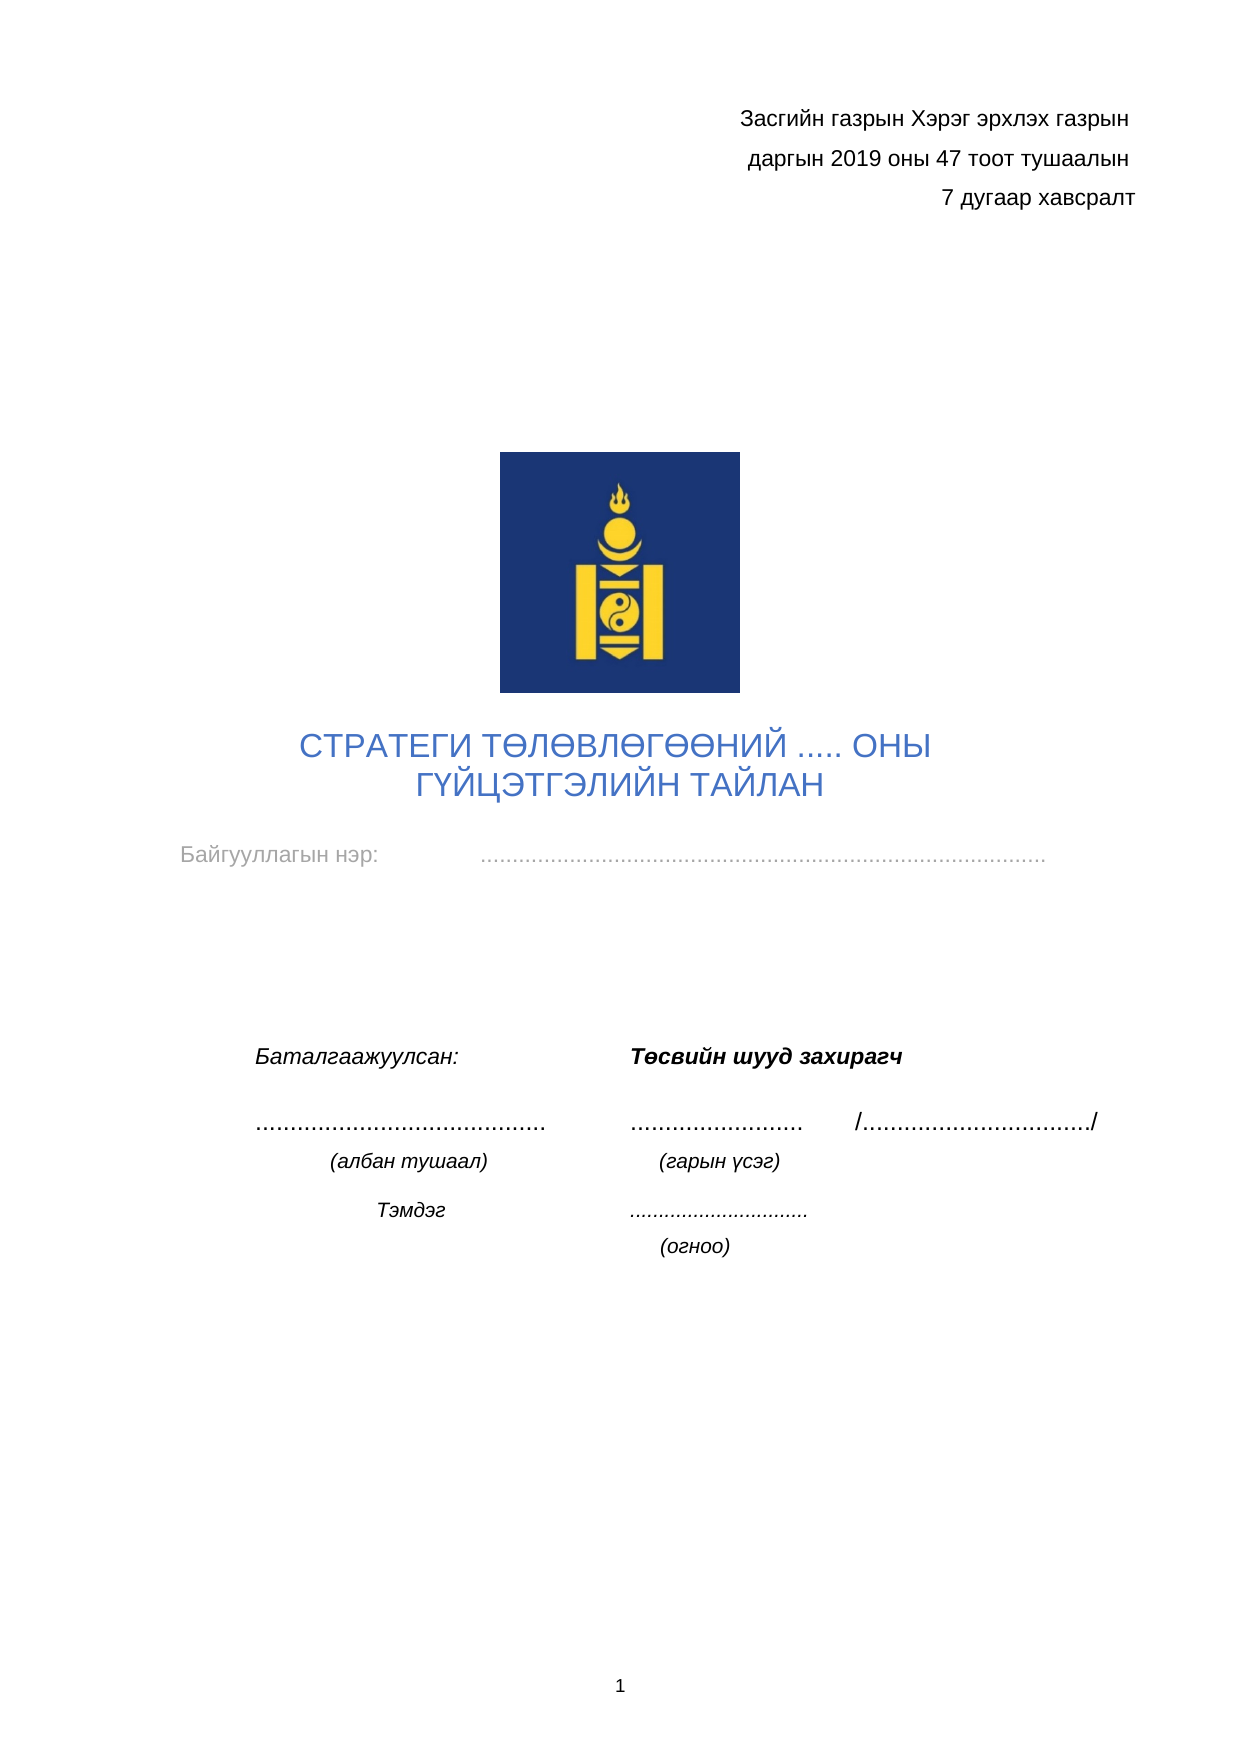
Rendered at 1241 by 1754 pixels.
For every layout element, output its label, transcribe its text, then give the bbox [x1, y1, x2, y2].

text Байгууллагын нэр: ......................................................................................... [105, 841, 1135, 867]
picture [500, 452, 740, 693]
text .......................................... ......................... /................................./ [255, 1107, 1135, 1136]
text СТРАТЕГИ ТӨЛӨВЛӨГӨӨНИЙ ..... ОНЫ ГҮЙЦЭТГЭЛИЙН ТАЙЛАН [105, 726, 1135, 803]
text Засгийн газрын Хэрэг эрхлэх газрын даргын 2019 оны 47 тоот тушаалын 7 дугаар хавсралт [105, 105, 1135, 210]
text (огноо) [255, 1234, 1135, 1258]
text Баталгаажуулсан: Төсвийн шууд захирагч [180, 1043, 1135, 1070]
text (албан тушаал) (гарын үсэг) [255, 1148, 1135, 1172]
text Тэмдэг ............................... [255, 1197, 1135, 1221]
